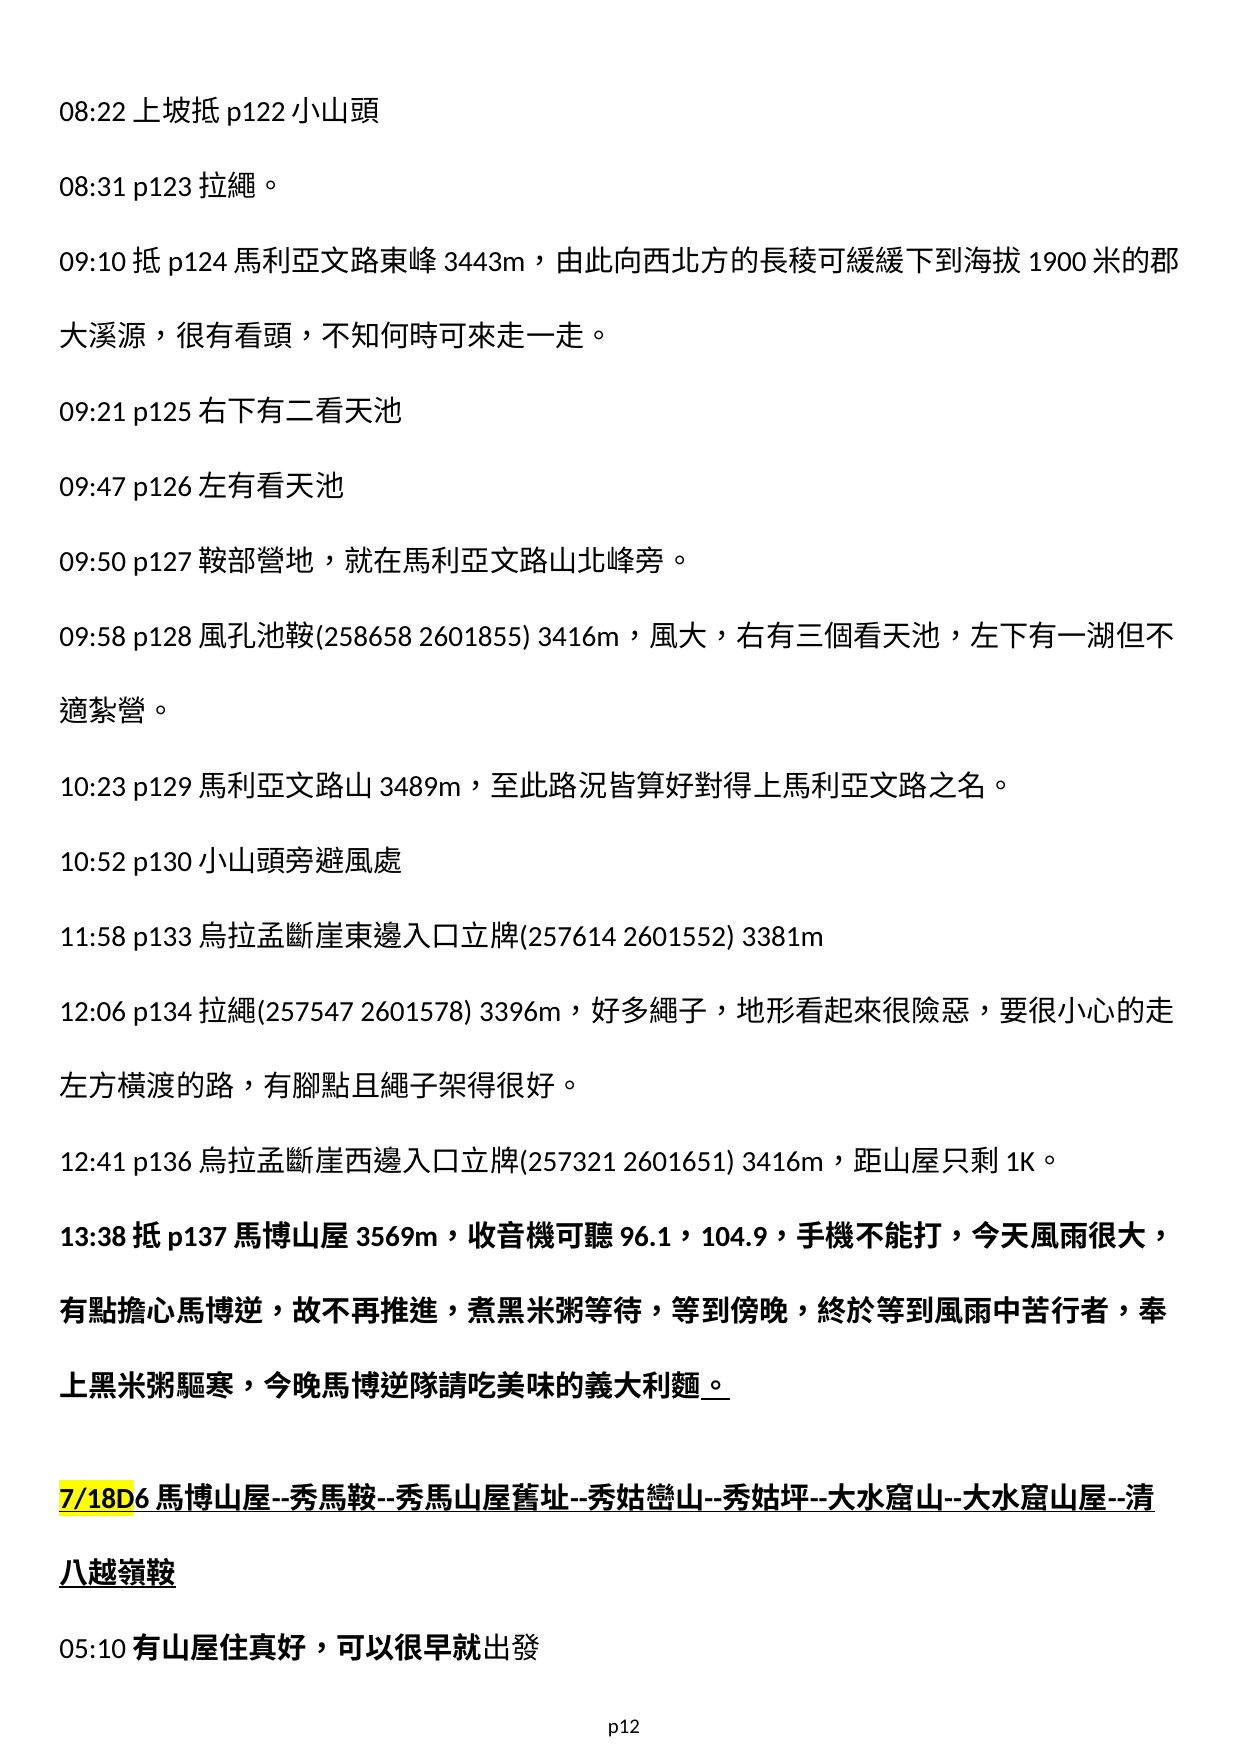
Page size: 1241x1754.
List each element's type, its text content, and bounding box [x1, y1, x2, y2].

text 13:38抵p137馬博山屋3569m，收音機可聽96.1，104.9，手機不能打，今天風雨很大，有點擔心馬博逆，故不再推進，煮黑米粥等待，等到傍晚，終於等到風雨中苦行者，奉上黑米粥驅寒，今晚馬博逆隊請吃美味的義大利麵。 [59, 1196, 1181, 1421]
text 09:10 抵p124馬利亞文路東峰3443m，由此向西北方的長稜可緩緩下到海拔1900米的郡大溪源，很有看頭，不知何時可來走一走。 [59, 221, 1181, 371]
text 09:47 p126左有看天池 [59, 446, 1181, 521]
text 12:06 p134拉繩(257547 2601578) 3396m，好多繩子，地形看起來很險惡，要很小心的走左方橫渡的路，有腳點且繩子架得很好。 [59, 971, 1181, 1121]
text 10:23 p129馬利亞文路山3489m，至此路況皆算好對得上馬利亞文路之名。 [59, 746, 1181, 821]
text 11:58 p133烏拉孟斷崖東邊入口立牌(257614 2601552) 3381m [59, 896, 1181, 971]
text 09:50 p127鞍部營地，就在馬利亞文路山北峰旁。 [59, 521, 1181, 596]
text 12:41 p136烏拉孟斷崖西邊入口立牌(257321 2601651) 3416m，距山屋只剩1K。 [59, 1121, 1181, 1196]
text 7/18D6馬博山屋--秀馬鞍--秀馬山屋舊址--秀姑巒山--秀姑坪--大水窟山--大水窟山屋--清八越嶺鞍 [59, 1458, 1181, 1608]
text 09:21 p125右下有二看天池 [59, 371, 1181, 446]
text 05:10有山屋住真好，可以很早就出發 [59, 1608, 1181, 1683]
text 09:58 p128風孔池鞍(258658 2601855) 3416m，風大，右有三個看天池，左下有一湖但不適紮營。 [59, 596, 1181, 746]
text 08:31 p123拉繩。 [59, 146, 1181, 221]
text 10:52 p130小山頭旁避風處 [59, 821, 1181, 896]
text 08:22 上坡抵p122小山頭 [59, 71, 1181, 146]
